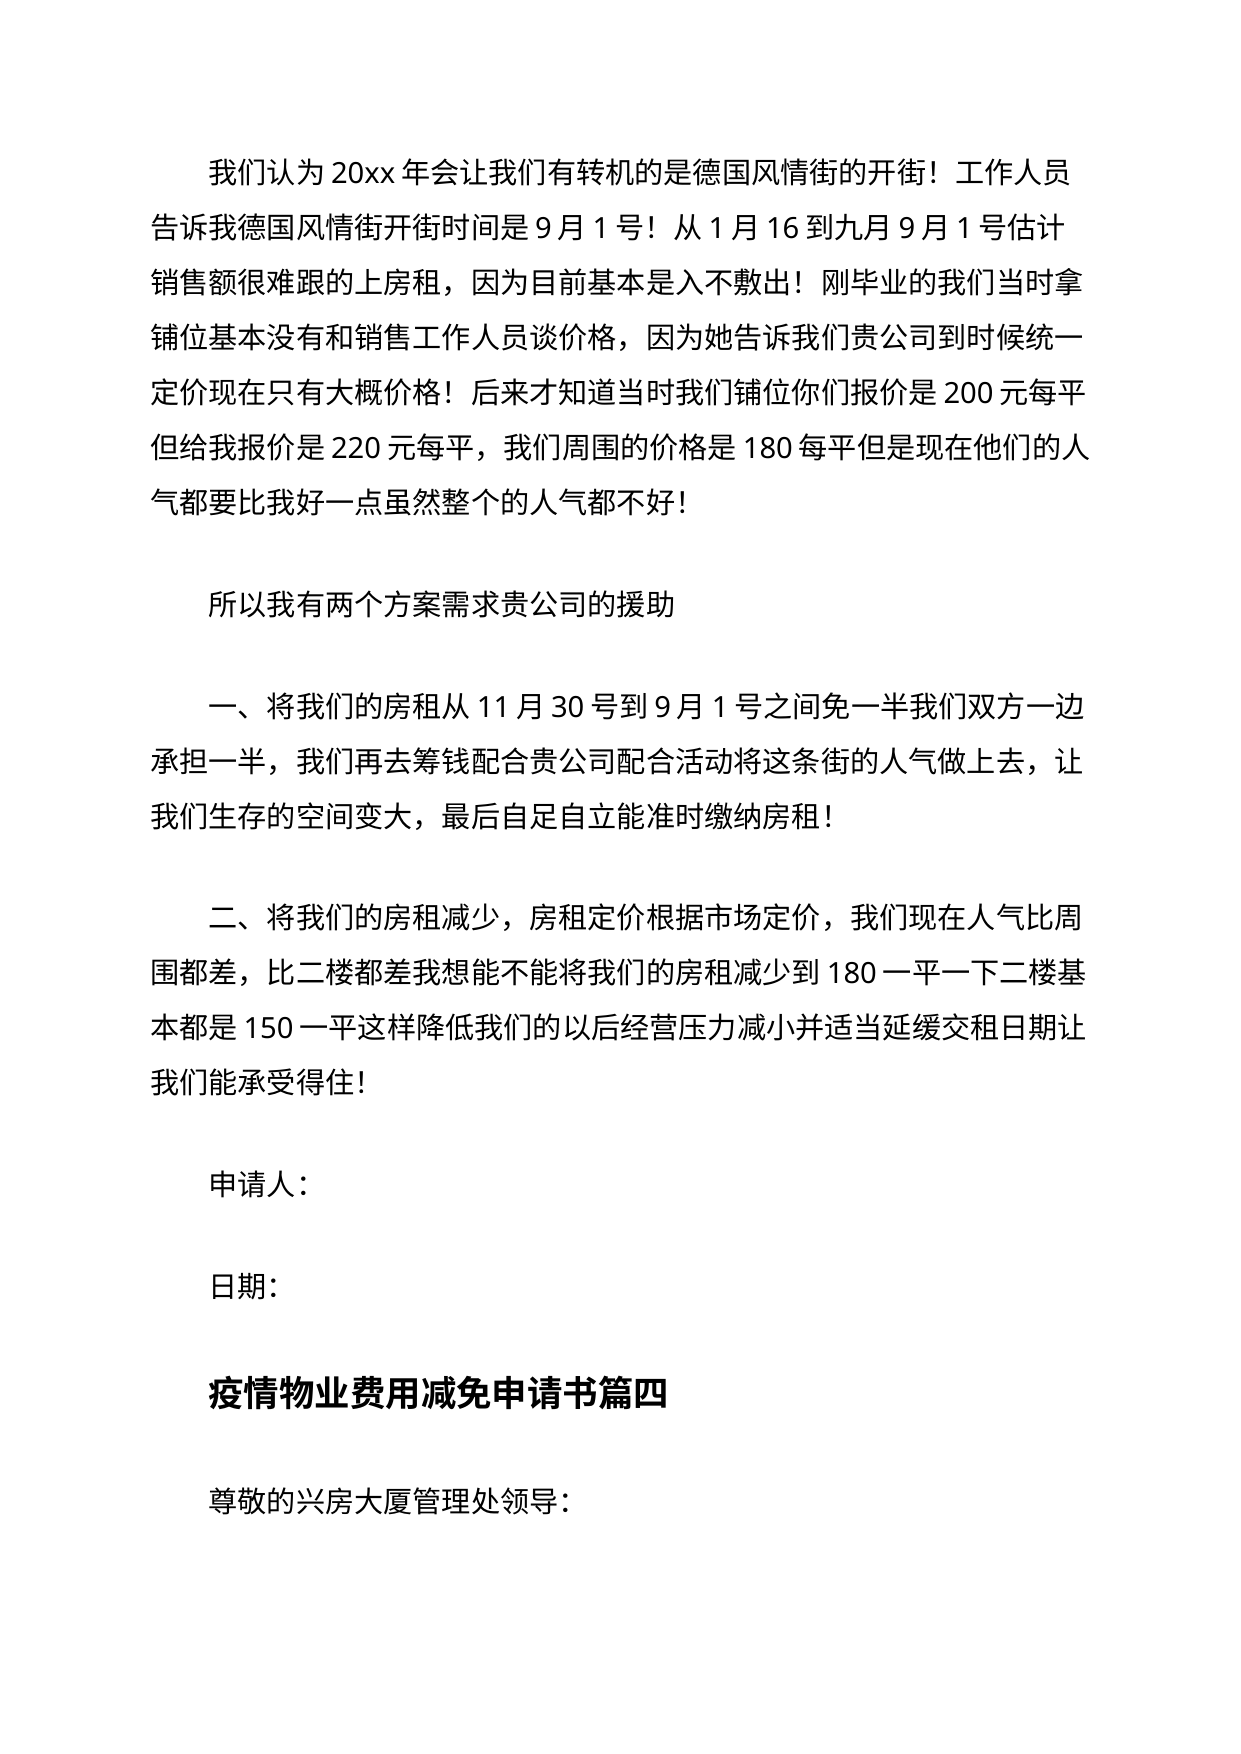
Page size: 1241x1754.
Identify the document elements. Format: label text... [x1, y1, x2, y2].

text 一、将我们的房租从11月30号到9月1号之间免一半我们双方一边承担一半，我们再去筹钱配合贵公司配合活动将这条街的人气做上去，让我们生存的空间变大，最后自足自立能准时缴纳房租！ [150, 683, 1090, 836]
text 申请人： [150, 1162, 1090, 1204]
text 我们认为20xx年会让我们有转机的是德国风情街的开街！工作人员告诉我德国风情街开街时间是9月1号！从1月16到九月9月1号估计销售额很难跟的上房租，因为目前基本是入不敷出！刚毕业的我们当时拿铺位基本没有和销售工作人员谈价格，因为她告诉我们贵公司到时候统一定价现在只有大概价格！后来才知道当时我们铺位你们报价是200元每平但给我报价是220元每平，我们周围的价格是180每平但是现在他们的人气都要比我好一点虽然整个的人气都不好！ [150, 150, 1090, 522]
text 所以我有两个方案需求贵公司的援助 [150, 582, 1090, 624]
text 疫情物业费用减免申请书篇四 [150, 1365, 1090, 1416]
text 二、将我们的房租减少，房租定价根据市场定价，我们现在人气比周围都差，比二楼都差我想能不能将我们的房租减少到180一平一下二楼基本都是150一平这样降低我们的以后经营压力减小并适当延缓交租日期让我们能承受得住！ [150, 895, 1090, 1102]
text 日期： [150, 1263, 1090, 1306]
text 尊敬的兴房大厦管理处领导： [150, 1479, 1090, 1521]
